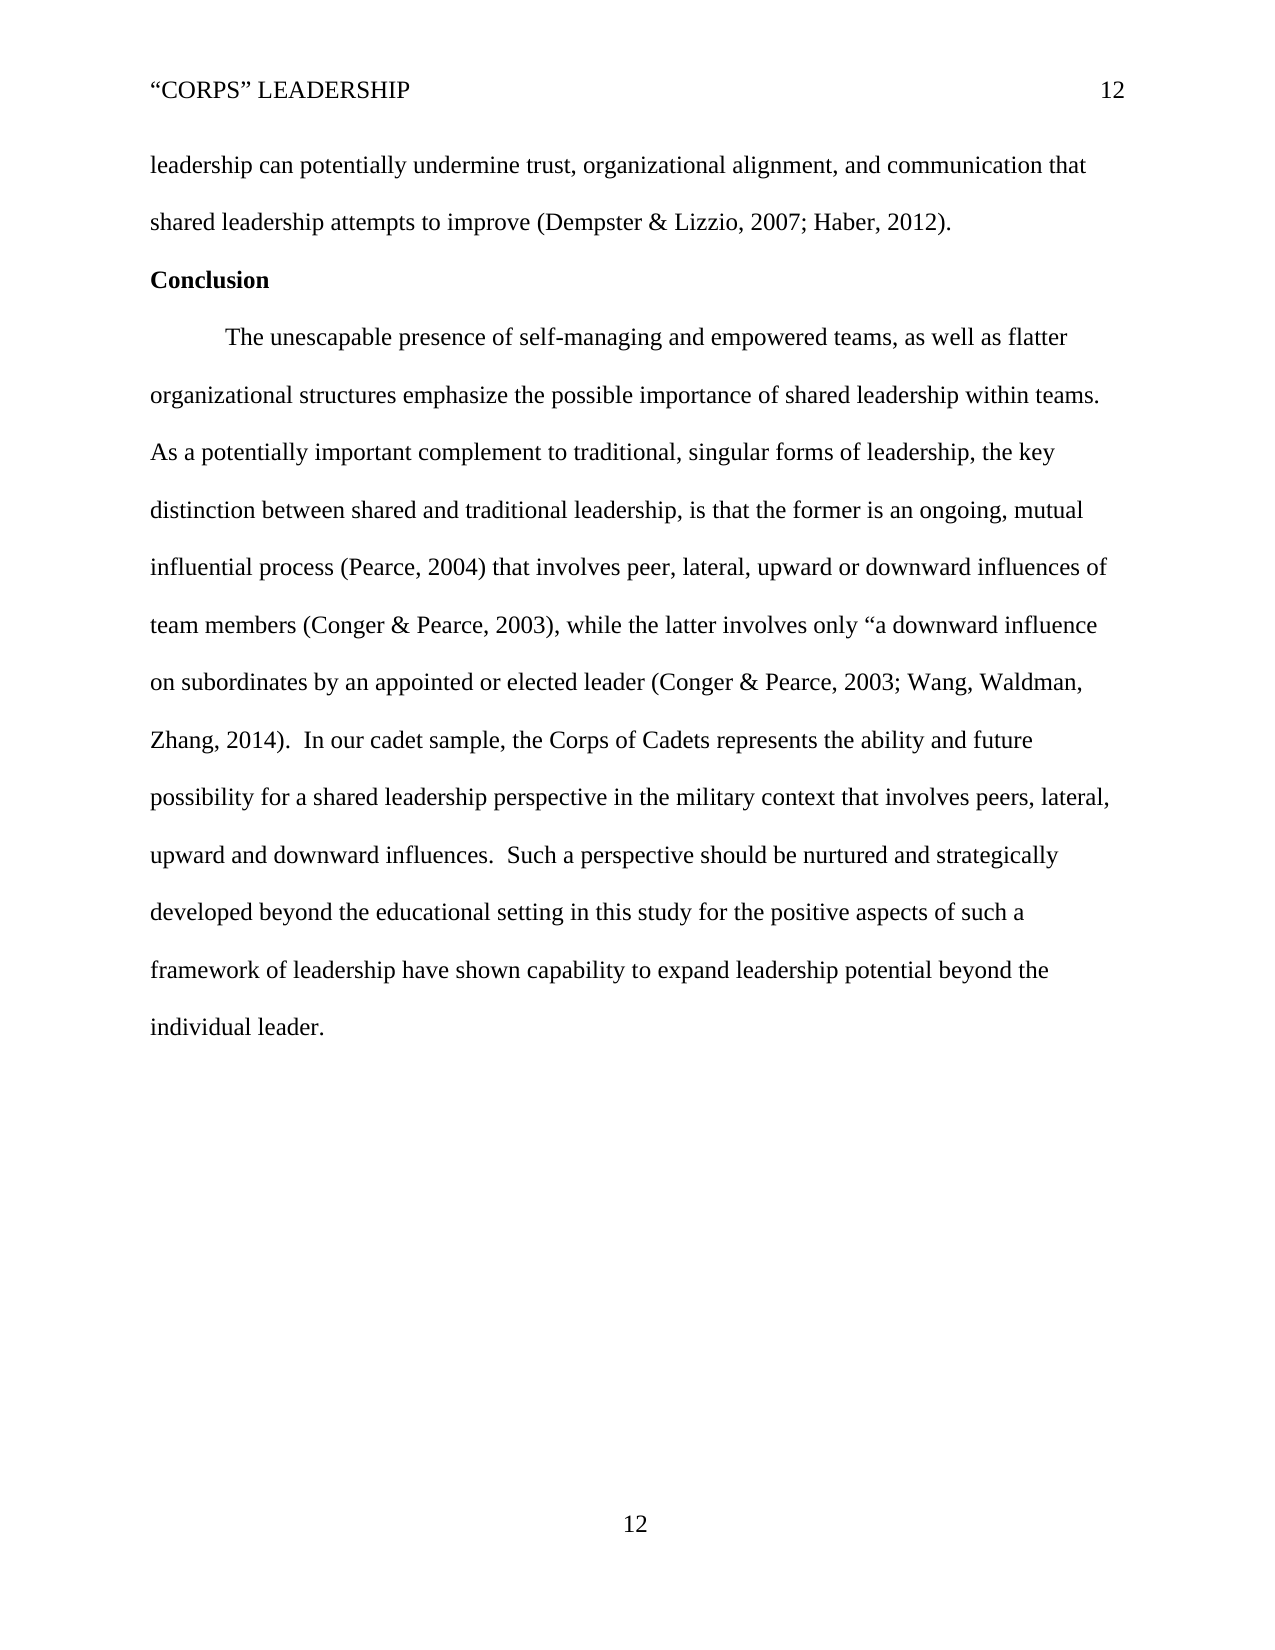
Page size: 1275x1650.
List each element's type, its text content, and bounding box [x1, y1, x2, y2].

text The unescapable presence of self-managing and empowered teams, as well as flatter organizational structures emphasize the possible importance of shared leadership within teams. As a potentially important complement to traditional, singular forms of leadership, the key distinction between shared and traditional leadership, is that the former is an ongoing, mutual influential process (Pearce, 2004) that involves peer, lateral, upward or downward influences of team members (Conger & Pearce, 2003), while the latter involves only “a downward influence on subordinates by an appointed or elected leader (Conger & Pearce, 2003; Wang, Waldman, Zhang, 2014). In our cadet sample, the Corps of Cadets represents the ability and future possibility for a shared leadership perspective in the military context that involves peers, lateral, upward and downward influences. Such a perspective should be nurtured and strategically developed beyond the educational setting in this study for the positive aspects of such a framework of leadership have shown capability to expand leadership potential beyond the individual leader. [150, 322, 1125, 1041]
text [150, 150, 1125, 236]
text Conclusion [150, 265, 1125, 294]
